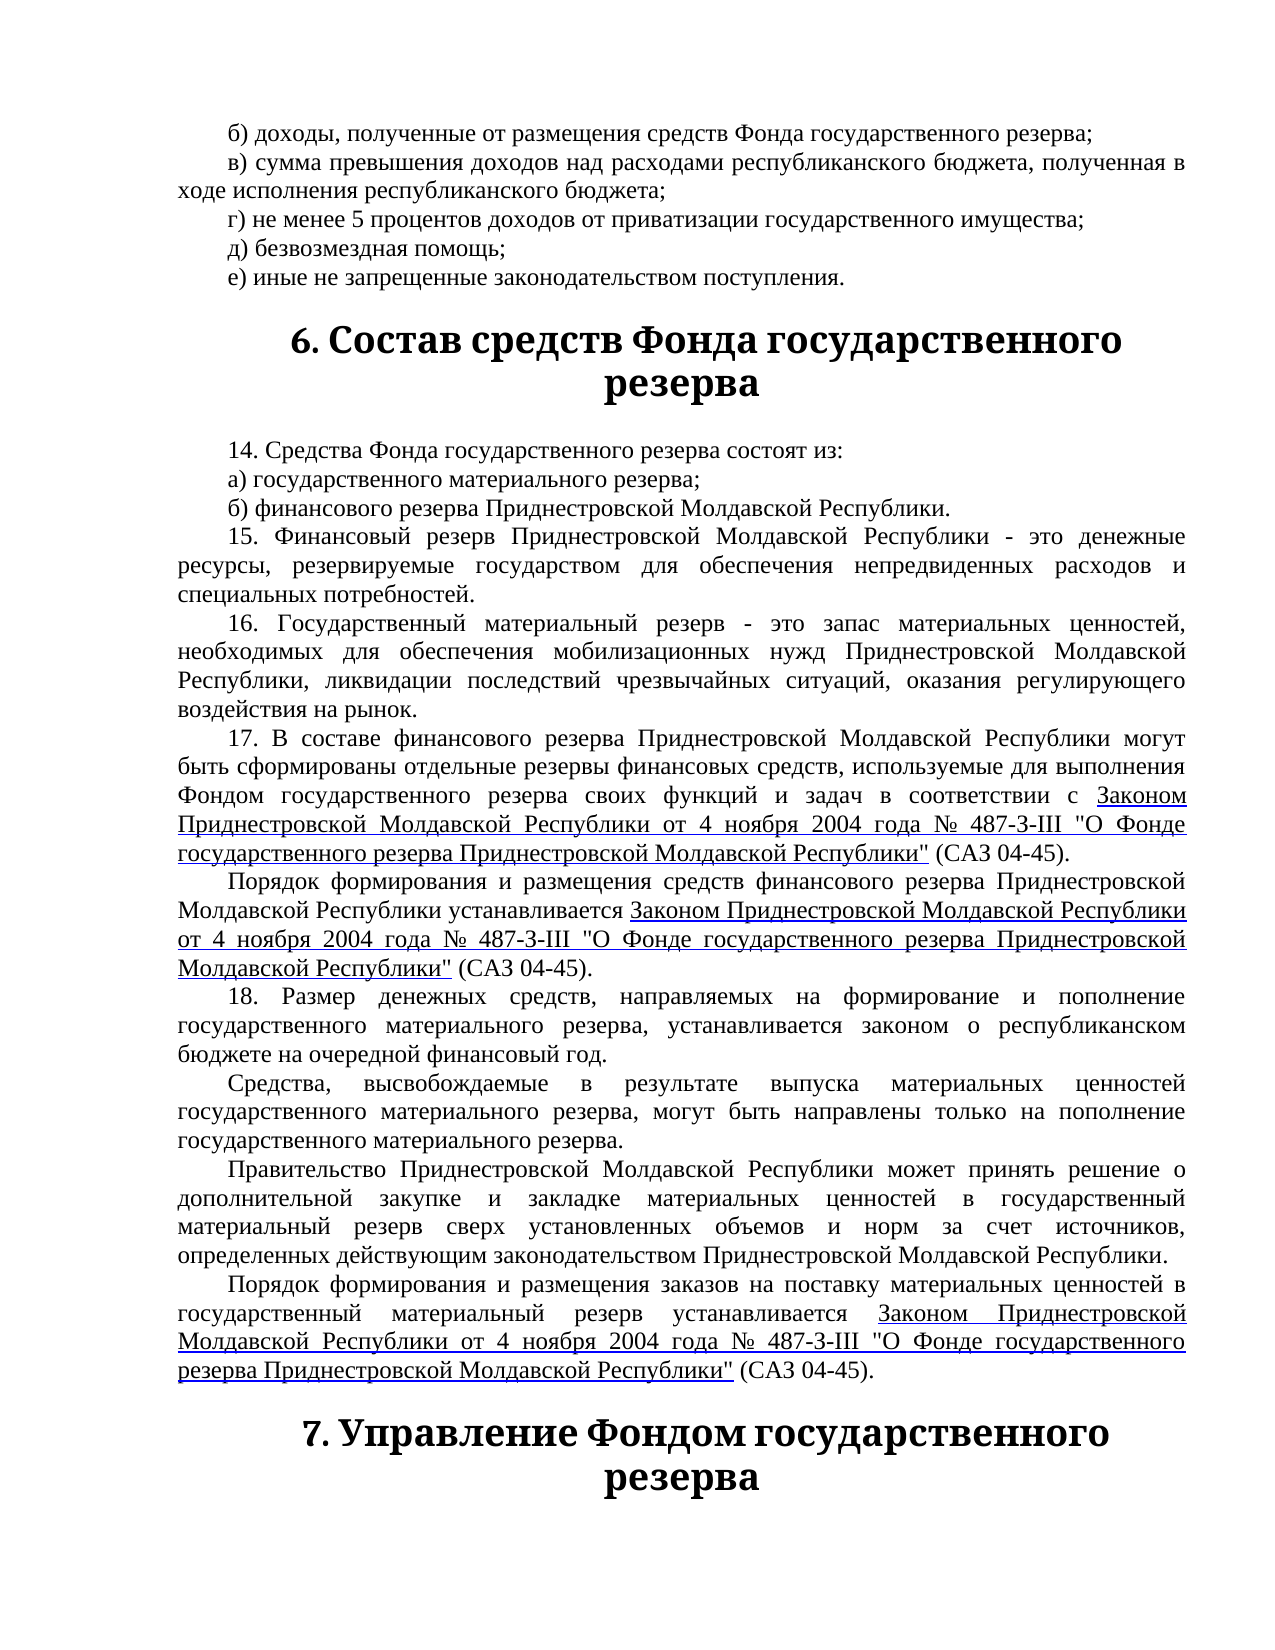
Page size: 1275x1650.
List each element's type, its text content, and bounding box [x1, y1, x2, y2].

text Средства, высвобождаемые в результате выпуска материальных ценностей государственного материального резерва, могут быть направлены только на пополнение государственного материального резерва. [177, 1068, 1186, 1154]
text 15. Финансовый резерв Приднестровской Молдавской Республики - это денежные ресурсы, резервируемые государством для обеспечения непредвиденных расходов и специальных потребностей. [177, 521, 1186, 608]
text 17. В составе финансового резерва Приднестровской Молдавской Республики могут быть сформированы отдельные резервы финансовых средств, используемые для выполнения Фондом государственного резерва своих функций и задач в соответствии с Законом Приднестровской Молдавской Республики от 4 ноября 2004 года № 487-З-III "О Фонде государственного резерва Приднестровской Молдавской Республики" (САЗ 04-45). [177, 723, 1186, 834]
text 17. В составе финансового резерва Приднестровской Молдавской Республики могут быть сформированы отдельные резервы финансовых средств, используемые для выполнения Фондом государственного резерва своих функций и задач в соответствии с Законом Приднестровской Молдавской Республики от 4 ноября 2004 года № 487-З-III "О Фонде государственного резерва Приднестровской Молдавской Республики" (САЗ 04-45). [177, 835, 1186, 866]
text а) государственного материального резерва; [177, 464, 1186, 493]
text в) сумма превышения доходов над расходами республиканского бюджета, полученная в ходе исполнения республиканского бюджета; [177, 147, 1186, 204]
text Правительство Приднестровской Молдавской Республики может принять решение о дополнительной закупке и закладке материальных ценностей в государственный материальный резерв сверх установленных объемов и норм за счет источников, определенных действующим законодательством Приднестровской Молдавской Республики. [177, 1154, 1186, 1269]
text г) не менее 5 процентов доходов от приватизации государственного имущества; [177, 204, 1186, 233]
text 18. Размер денежных средств, направляемых на формирование и пополнение государственного материального резерва, устанавливается законом о республиканском бюджете на очередной финансовый год. [177, 981, 1186, 1068]
text 14. Средства Фонда государственного резерва состоят из: [177, 435, 1186, 464]
text Порядок формирования и размещения средств финансового резерва Приднестровской Молдавской Республики устанавливается Законом Приднестровской Молдавской Республики от 4 ноября 2004 года № 487-З-III "О Фонде государственного резерва Приднестровской Молдавской Республики" (САЗ 04-45). [177, 866, 1186, 949]
text б) финансового резерва Приднестровской Молдавской Республики. [177, 493, 1186, 521]
text 16. Государственный материальный резерв - это запас материальных ценностей, необходимых для обеспечения мобилизационных нужд Приднестровской Молдавской Республики, ликвидации последствий чрезвычайных ситуаций, оказания регулирующего воздействия на рынок. [177, 608, 1186, 723]
text Порядок формирования и размещения средств финансового резерва Приднестровской Молдавской Республики устанавливается Законом Приднестровской Молдавской Республики от 4 ноября 2004 года № 487-З-III "О Фонде государственного резерва Приднестровской Молдавской Республики" (САЗ 04-45). [177, 950, 1186, 981]
text Порядок формирования и размещения заказов на поставку материальных ценностей в государственный материальный резерв устанавливается Законом Приднестровской Молдавской Республики от 4 ноября 2004 года № 487-З-III "О Фонде государственного резерва Приднестровской Молдавской Республики" (САЗ 04-45). [177, 1269, 1186, 1351]
subtitle 6. Состав средств Фонда государственного резерва [177, 320, 1186, 406]
subtitle 7. Управление Фондом государственного резерва [177, 1413, 1186, 1499]
text б) доходы, полученные от размещения средств Фонда государственного резерва; [177, 118, 1186, 147]
text Порядок формирования и размещения заказов на поставку материальных ценностей в государственный материальный резерв устанавливается Законом Приднестровской Молдавской Республики от 4 ноября 2004 года № 487-З-III "О Фонде государственного резерва Приднестровской Молдавской Республики" (САЗ 04-45). [177, 1352, 1186, 1384]
text д) безвозмездная помощь; [177, 233, 1186, 262]
text е) иные не запрещенные законодательством поступления. [177, 262, 1186, 291]
